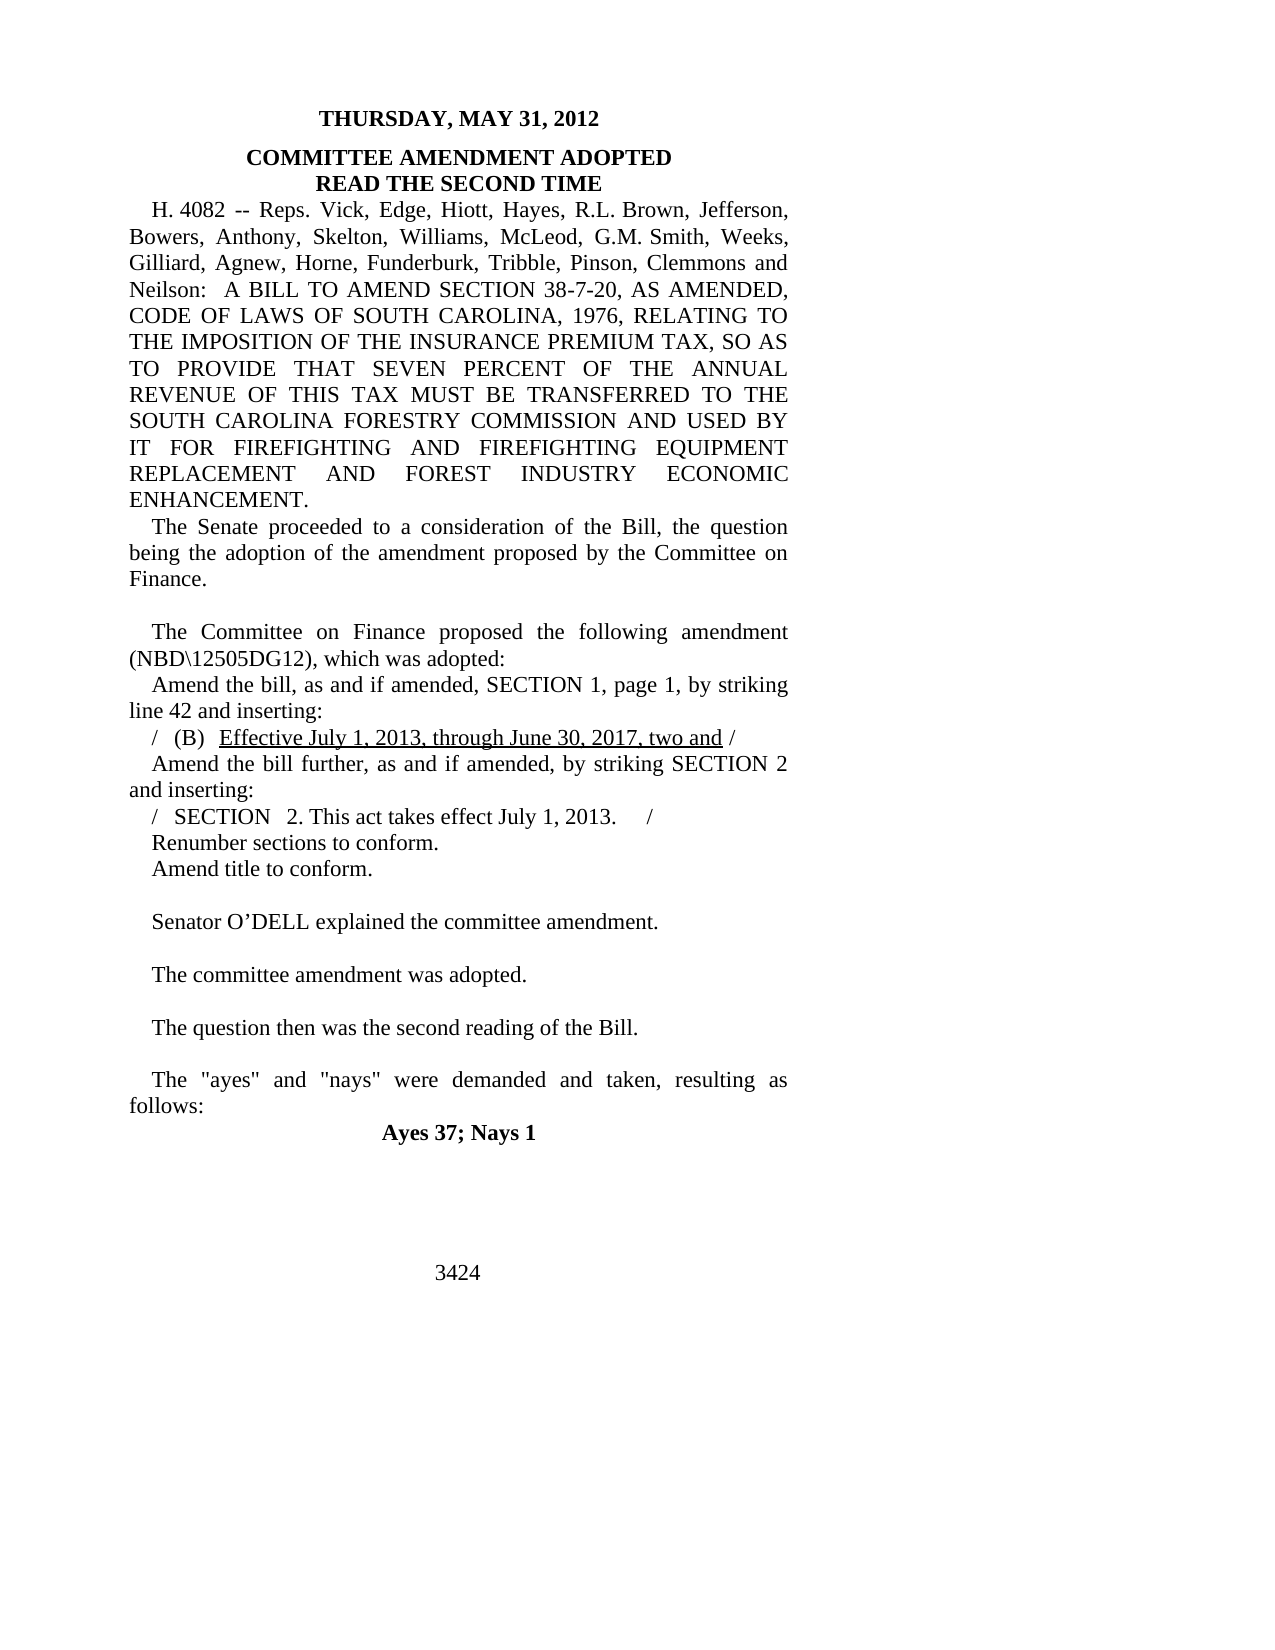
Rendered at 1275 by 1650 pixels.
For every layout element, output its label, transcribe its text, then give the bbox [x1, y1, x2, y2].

text Senator O’DELL explained the committee amendment. [129, 908, 789, 934]
text The "ayes" and "nays" were demanded and taken, resulting as follows: [129, 1066, 789, 1119]
text The Committee on Finance proposed the following amendment (NBD\12505DG12), which was adopted: [129, 618, 789, 671]
text The question then was the second reading of the Bill. [129, 1013, 789, 1040]
text Renumber sections to conform. [129, 829, 789, 855]
text / SECTION 2. This act takes effect July 1, 2013. / [129, 803, 789, 829]
text READ THE SECOND TIME [129, 170, 789, 197]
text H. 4082 -- Reps. Vick, Edge, Hiott, Hayes, R.L. Brown, Jefferson, Bowers, Anthony, Skelton, Williams, McLeod, G.M. Smith, Weeks, Gilliard, Agnew, Horne, Funderburk, Tribble, Pinson, Clemmons and Neilson: A BILL TO AMEND SECTION 38-7-20, AS AMENDED, CODE OF LAWS OF SOUTH CAROLINA, 1976, RELATING TO THE IMPOSITION OF THE INSURANCE PREMIUM TAX, SO AS TO PROVIDE THAT SEVEN PERCENT OF THE ANNUAL REVENUE OF THIS TAX MUST BE TRANSFERRED TO THE SOUTH CAROLINA FORESTRY COMMISSION AND USED BY IT FOR FIREFIGHTING AND FIREFIGHTING EQUIPMENT REPLACEMENT AND FOREST INDUSTRY ECONOMIC ENHANCEMENT. [129, 197, 789, 513]
text The committee amendment was adopted. [129, 961, 789, 987]
text Ayes 37; Nays 1 [129, 1119, 789, 1145]
text Amend the bill further, as and if amended, by striking SECTION 2 and inserting: [129, 750, 789, 803]
text Amend the bill, as and if amended, SECTION 1, page 1, by striking line 42 and inserting: [129, 671, 789, 724]
text / (B) Effective July 1, 2013, through June 30, 2017, two and / [129, 724, 789, 750]
text Amend title to conform. [129, 855, 789, 882]
text The Senate proceeded to a consideration of the Bill, the question being the adoption of the amendment proposed by the Committee on Finance. [129, 513, 789, 592]
text COMMITTEE AMENDMENT ADOPTED [129, 144, 789, 170]
